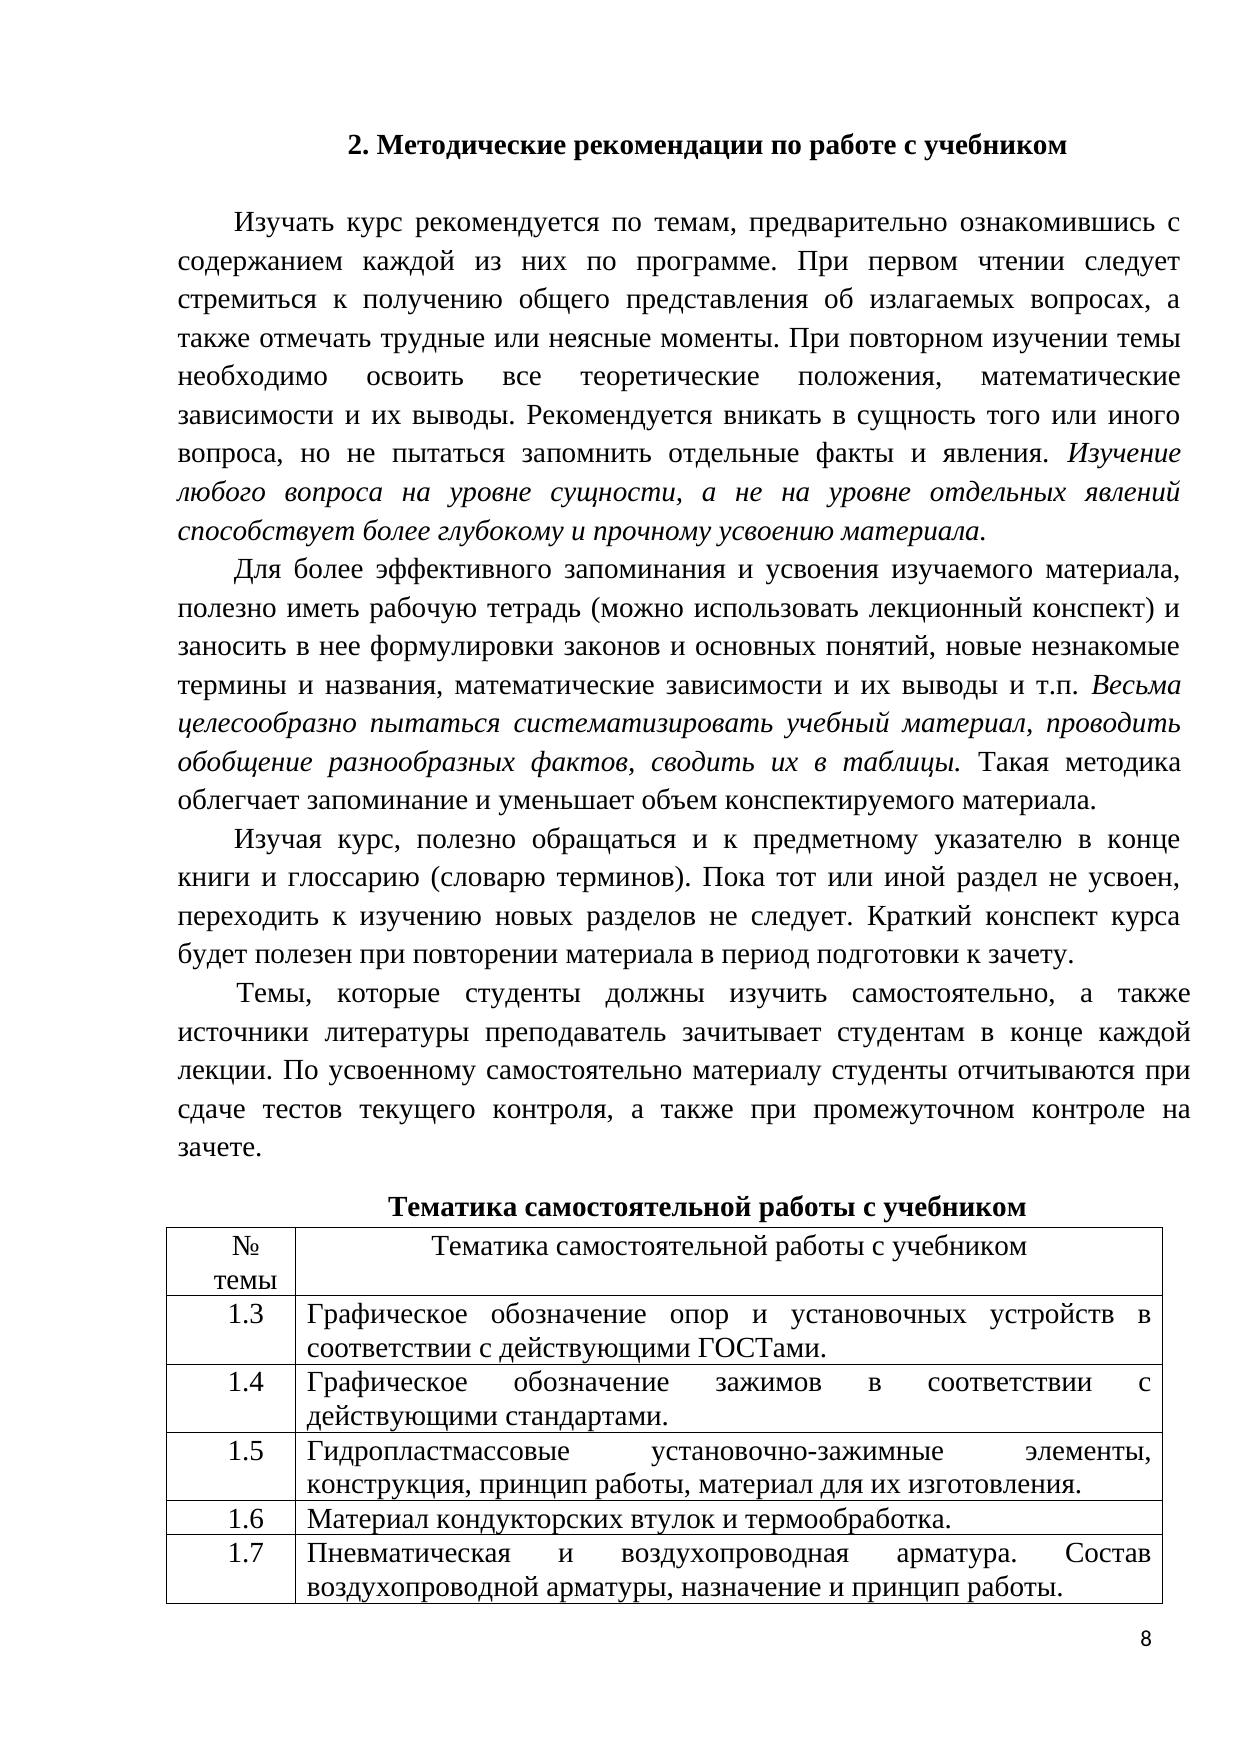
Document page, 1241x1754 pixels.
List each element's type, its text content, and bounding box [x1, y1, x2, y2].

text Изучать курс рекомендуется по темам, предварительно ознакомившись с содержанием каждой из них по программе. При первом чтении следует стремиться к получению общего представления об излагаемых вопросах, а также отмечать трудные или неясные моменты. При повторном изучении темы необходимо освоить все теоретические положения, математические зависимости и их выводы. Рекомендуется вникать в сущность того или иного вопроса, но не пытаться запомнить отдельные факты и явления. Изучение любого вопроса на уровне сущности, а не на уровне отдельных явлений способствует более глубокому и прочному усвоению материала. [177, 204, 1181, 546]
table_cell 1.6 [167, 1501, 295, 1534]
text 2. Методические рекомендации по работе с учебником [177, 127, 1181, 161]
table_cell Гидропластмассовые установочно-зажимные элементы, конструкция, принцип работы, материал для их изготовления. [296, 1433, 1162, 1500]
table_cell Материал кондукторских втулок и термообработка. [296, 1501, 1162, 1534]
table_cell Графическое обозначение опор и установочных устройств в соответствии с действующими ГОСТами. [296, 1296, 1162, 1363]
table_cell Пневматическая и воздухопроводная арматура. Состав воздухопроводной арматуры, назначение и принцип работы. [296, 1535, 1162, 1602]
text Темы, которые студенты должны изучить самостоятельно, а также источники литературы преподаватель зачитывает студентам в конце каждой лекции. По усвоенному самостоятельно материалу студенты отчитываются при сдаче тестов текущего контроля, а также при промежуточном контроле на зачете. [177, 975, 1192, 1163]
table_cell Графическое обозначение зажимов в соответствии с действующими стандартами. [296, 1365, 1162, 1432]
table_cell 1.7 [167, 1535, 295, 1602]
table_cell 1.5 [167, 1433, 295, 1500]
table_header Тематика самостоятельной работы с учебником [296, 1228, 1162, 1295]
text Изучая курс, полезно обращаться и к предметному указателю в конце книги и глоссарию (словарю терминов). Пока тот или иной раздел не усвоен, переходить к изучению новых разделов не следует. Краткий конспект курса будет полезен при повторении материала в период подготовки к зачету. [177, 821, 1181, 970]
table_cell 1.4 [167, 1365, 295, 1432]
table_header № темы [167, 1228, 295, 1295]
text Тематика самостоятельной работы с учебником [177, 1189, 1181, 1222]
text Для более эффективного запоминания и усвоения изучаемого материала, полезно иметь рабочую тетрадь (можно использовать лекционный конспект) и заносить в нее формулировки законов и основных понятий, новые незнакомые термины и названия, математические зависимости и их выводы и т.п. Весьма целесообразно пытаться систематизировать учебный материал, проводить обобщение разнообразных фактов, сводить их в таблицы. Такая методика облегчает запоминание и уменьшает объем конспектируемого материала. [177, 551, 1181, 816]
table_cell 1.3 [167, 1296, 295, 1363]
